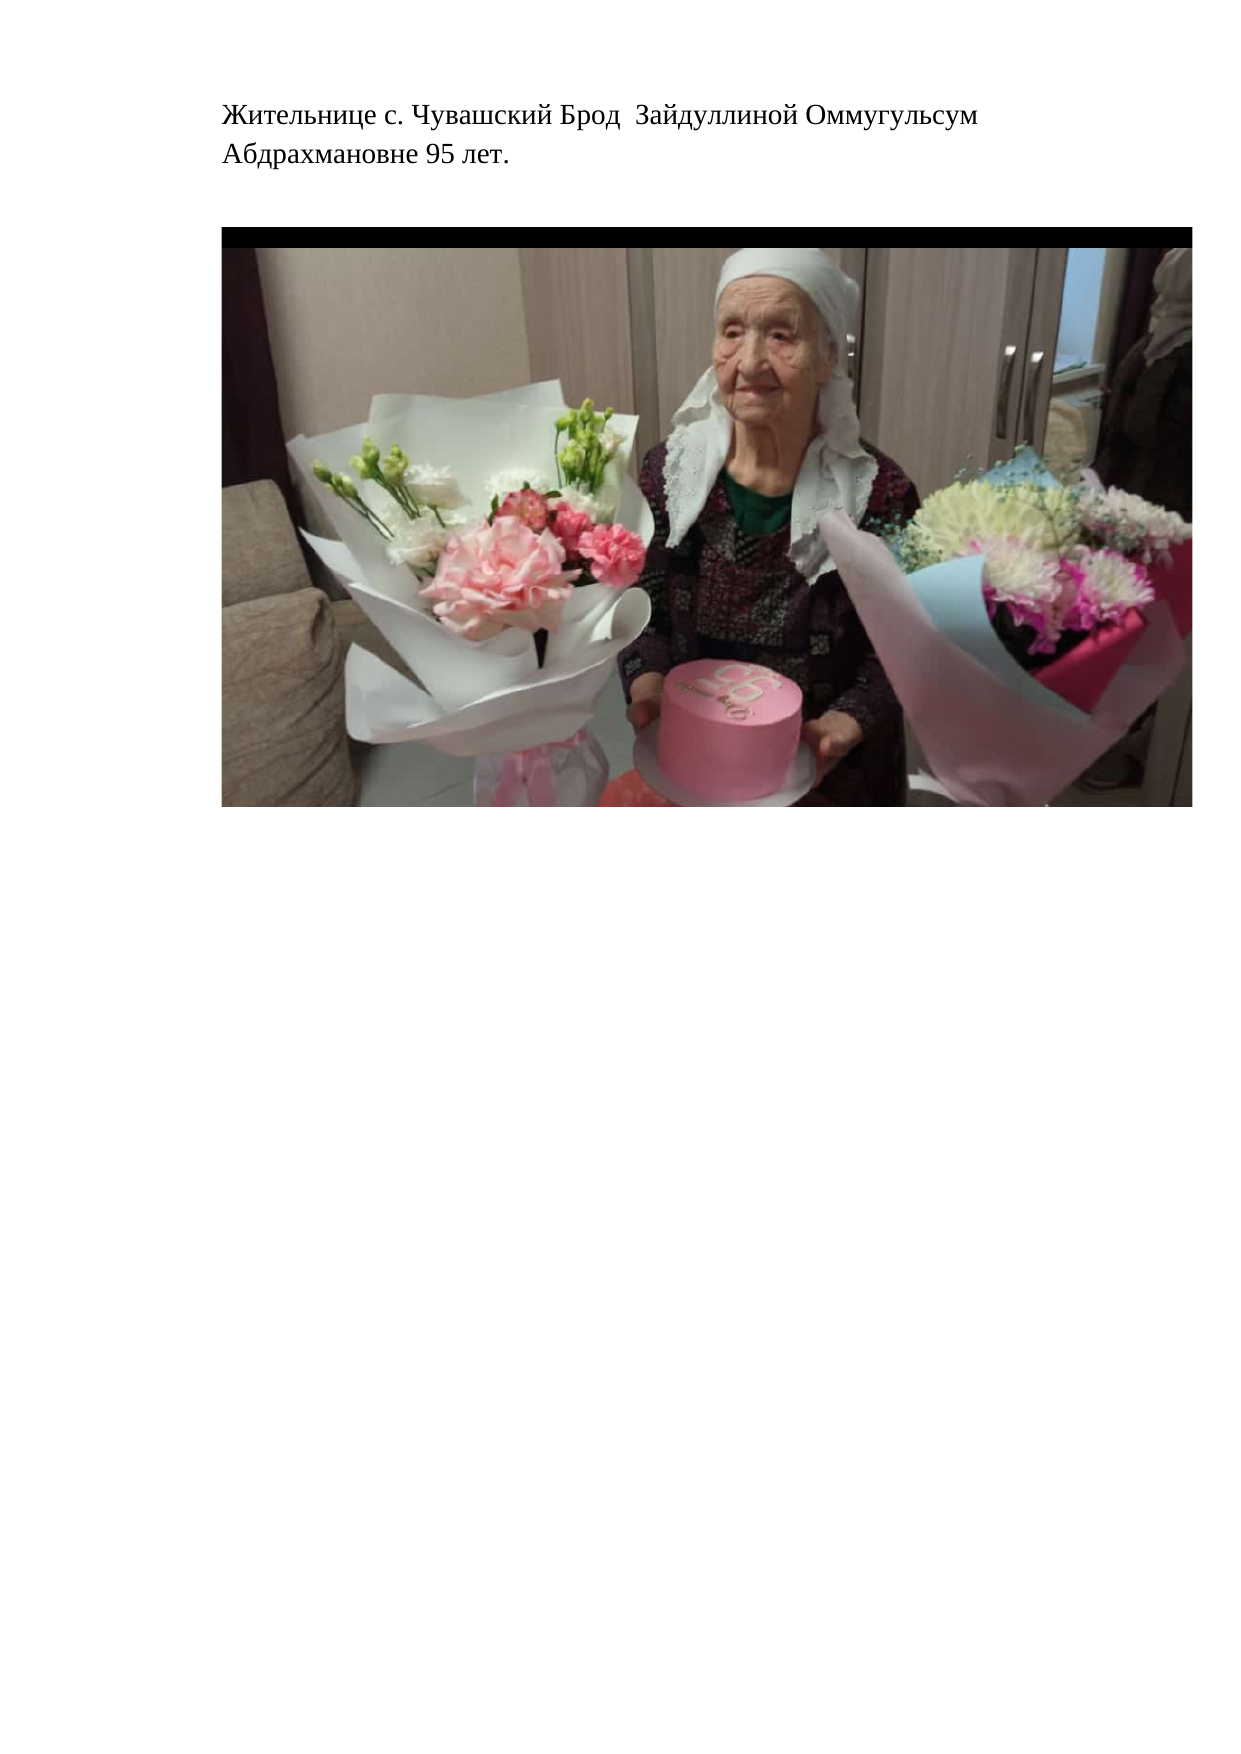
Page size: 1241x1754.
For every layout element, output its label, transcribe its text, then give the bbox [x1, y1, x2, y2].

picture [221, 227, 1193, 807]
text Жительнице с. Чувашский Брод Зайдуллиной Оммугульсум Абдрахмановне 95 лет. [222, 97, 1093, 169]
